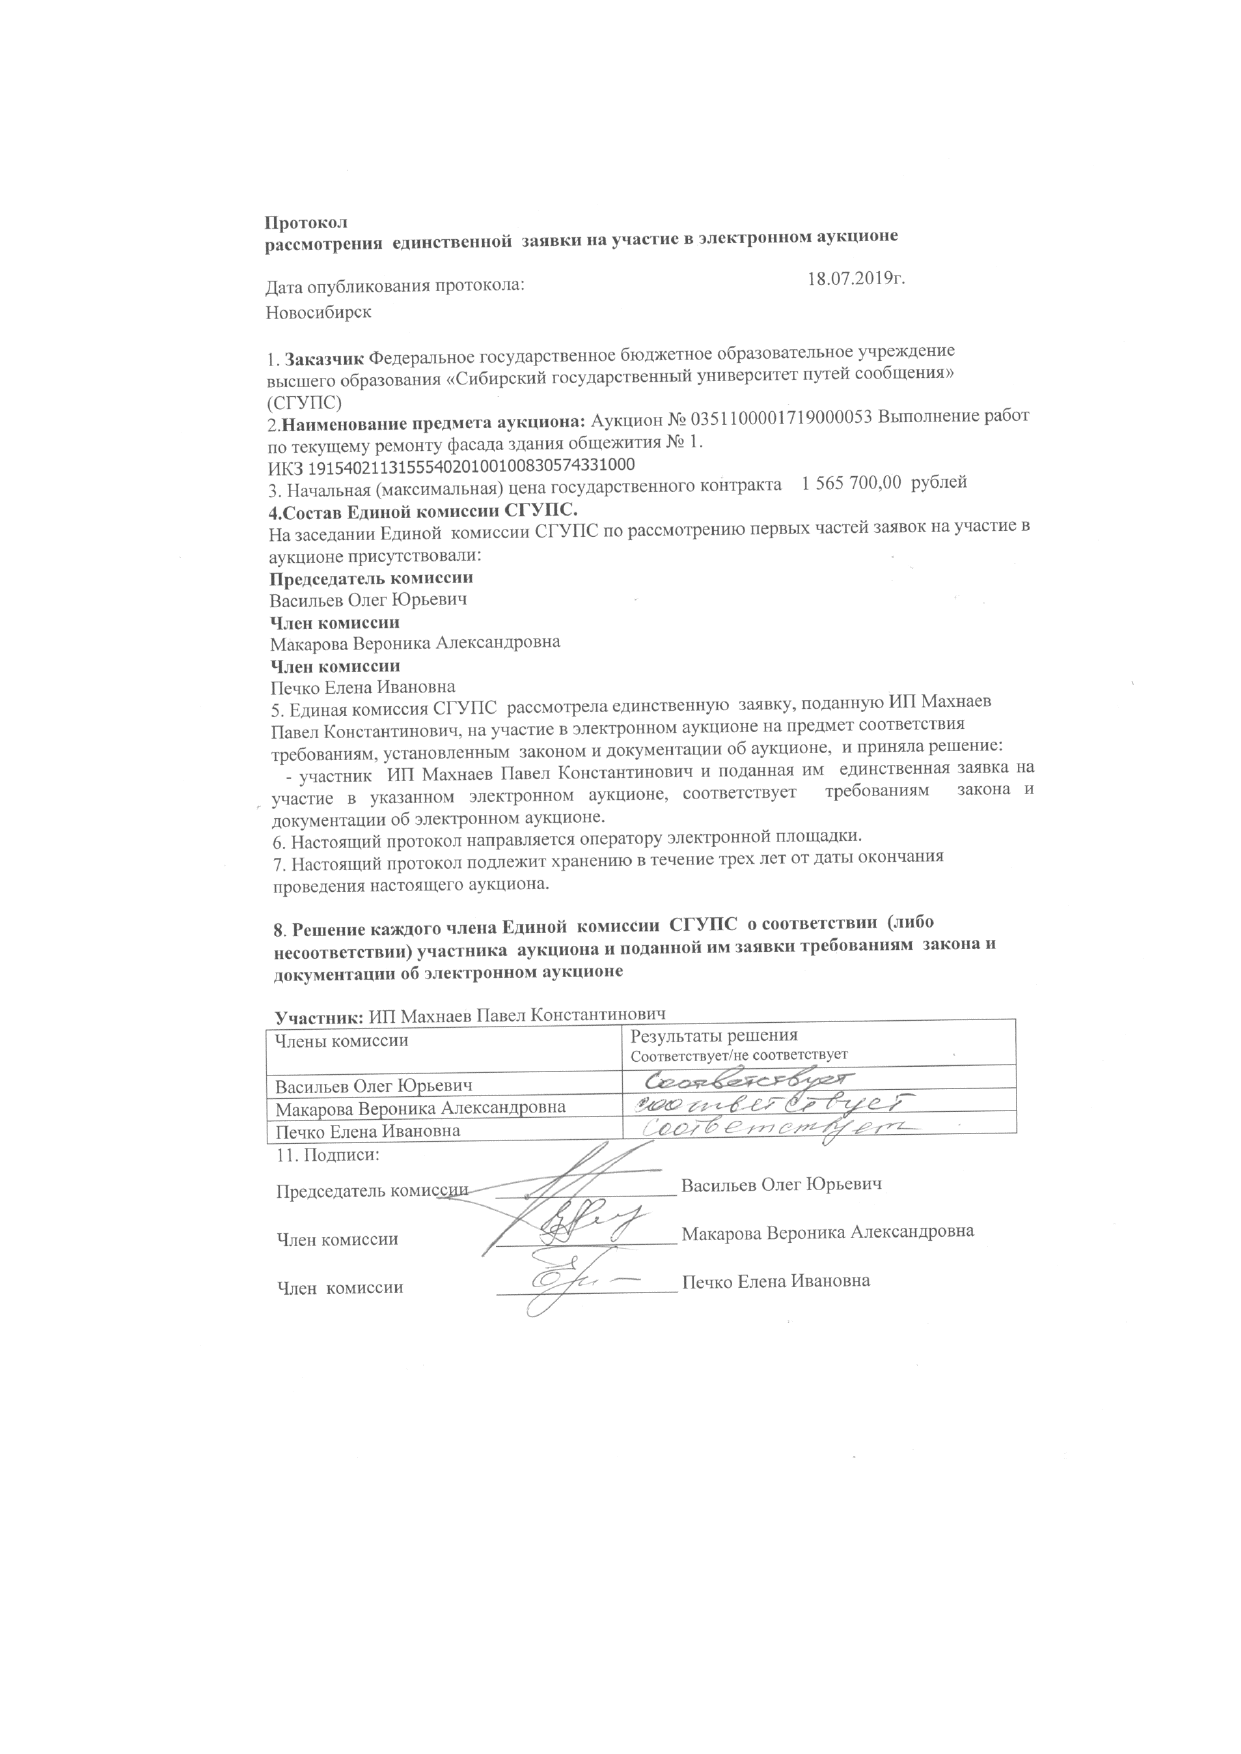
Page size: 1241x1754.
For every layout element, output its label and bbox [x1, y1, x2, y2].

picture [177, 118, 1152, 1463]
